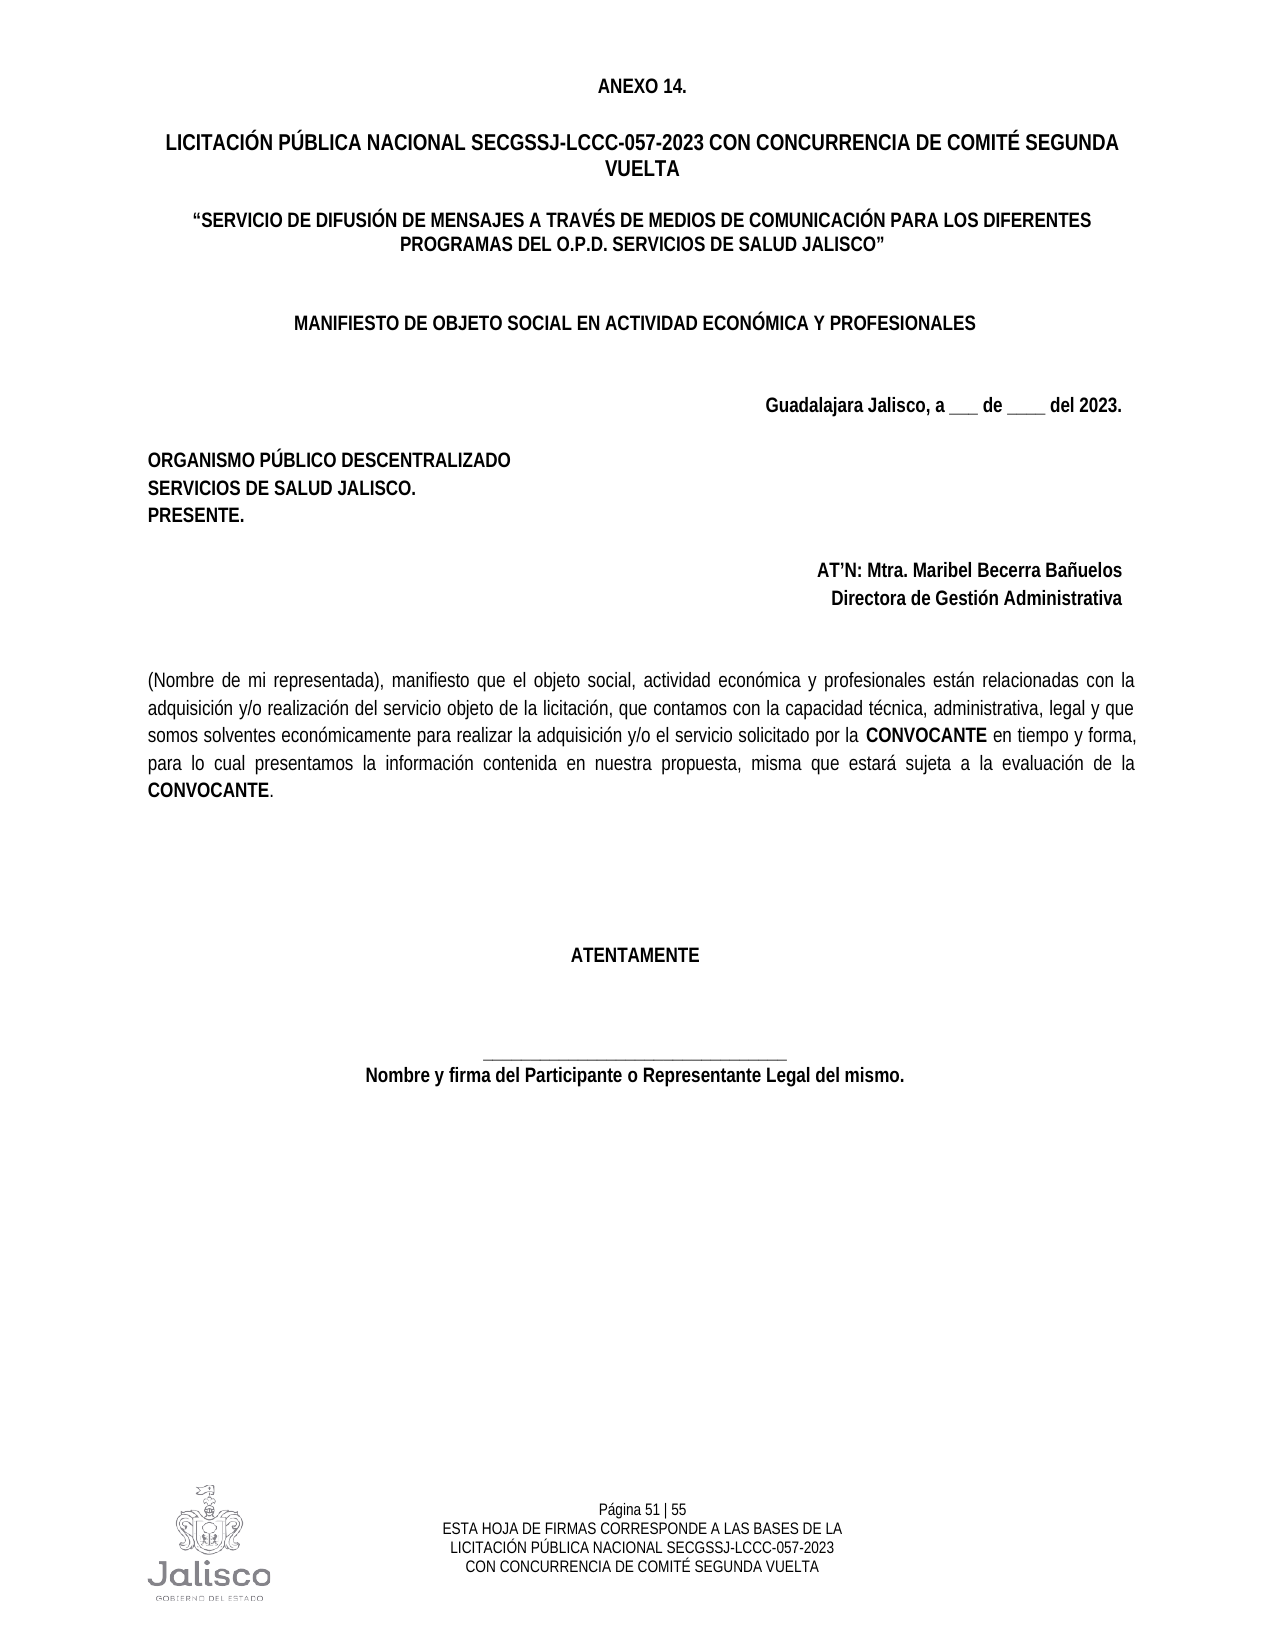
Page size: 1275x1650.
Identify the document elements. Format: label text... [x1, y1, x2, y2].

picture [147, 1485, 271, 1601]
text ANEXO 14. [148, 74, 1137, 98]
text ________________________________ [148, 1039, 1122, 1063]
text Guadalajara Jalisco, a ___ de ____ del 2023. [148, 393, 1122, 417]
text MANIFIESTO DE OBJETO SOCIAL EN ACTIVIDAD ECONÓMICA Y PROFESIONALES [148, 311, 1122, 335]
text (Nombre de mi representada), manifiesto que el objeto social, actividad económica y profesionales están relacionadas con la adquisición y/o realización del servicio objeto de la licitación, que contamos con la capacidad técnica, administrativa, legal y que somos solventes económicamente para realizar la adquisición y/o el servicio solicitado por la CONVOCANTE en tiempo y forma, para lo cual presentamos la información contenida en nuestra propuesta, misma que estará sujeta a la evaluación de la CONVOCANTE. [148, 668, 1137, 802]
text LICITACIÓN PÚBLICA NACIONAL SECGSSJ-LCCC-057-2023 CON CONCURRENCIA DE COMITÉ SEGUNDA VUELTA [148, 129, 1137, 182]
text ORGANISMO PÚBLICO DESCENTRALIZADO [148, 448, 1122, 472]
text Directora de Gestión Administrativa [148, 586, 1122, 610]
text Nombre y firma del Participante o Representante Legal del mismo. [148, 1063, 1122, 1087]
text “SERVICIO DE DIFUSIÓN DE MENSAJES A TRAVÉS DE MEDIOS DE COMUNICACIÓN PARA LOS DIFERENTES PROGRAMAS DEL O.P.D. SERVICIOS DE SALUD JALISCO” [148, 208, 1137, 256]
text PRESENTE. [148, 503, 1122, 527]
text SERVICIOS DE SALUD JALISCO. [148, 476, 1122, 500]
text ATENTAMENTE [148, 943, 1122, 967]
text AT’N: Mtra. Maribel Becerra Bañuelos [148, 558, 1122, 582]
